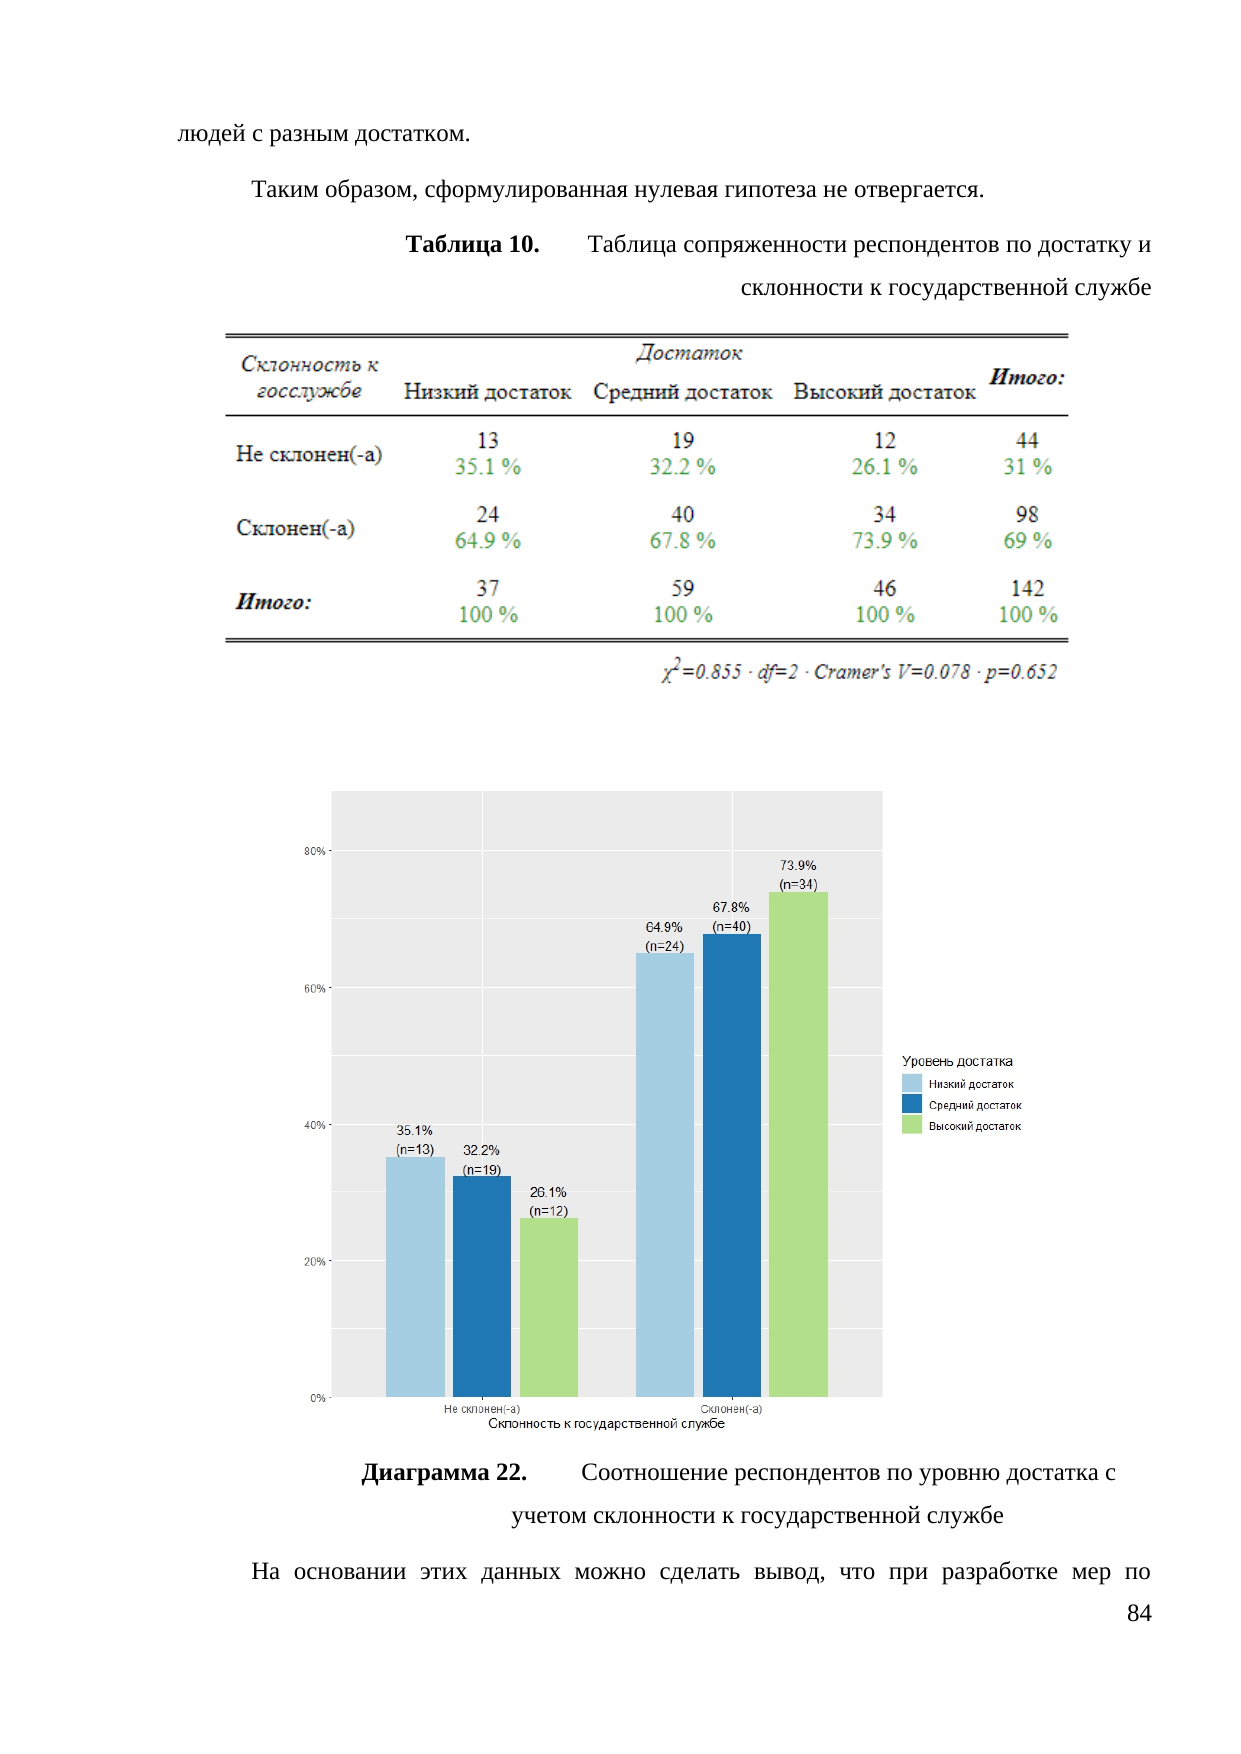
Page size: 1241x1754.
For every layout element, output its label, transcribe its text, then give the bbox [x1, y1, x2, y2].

text Соотношение респондентов по уровню достатка с учетом склонности к государственной службе [326, 1457, 1152, 1529]
picture [299, 786, 1030, 1431]
text Таблица сопряженности респондентов по достатку и склонности к государственной службе [364, 229, 1152, 301]
text Таким образом, сформулированная нулевая гипотеза не отвергается. [177, 174, 1152, 202]
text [177, 118, 1152, 147]
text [177, 1556, 1152, 1585]
picture [217, 328, 1112, 705]
